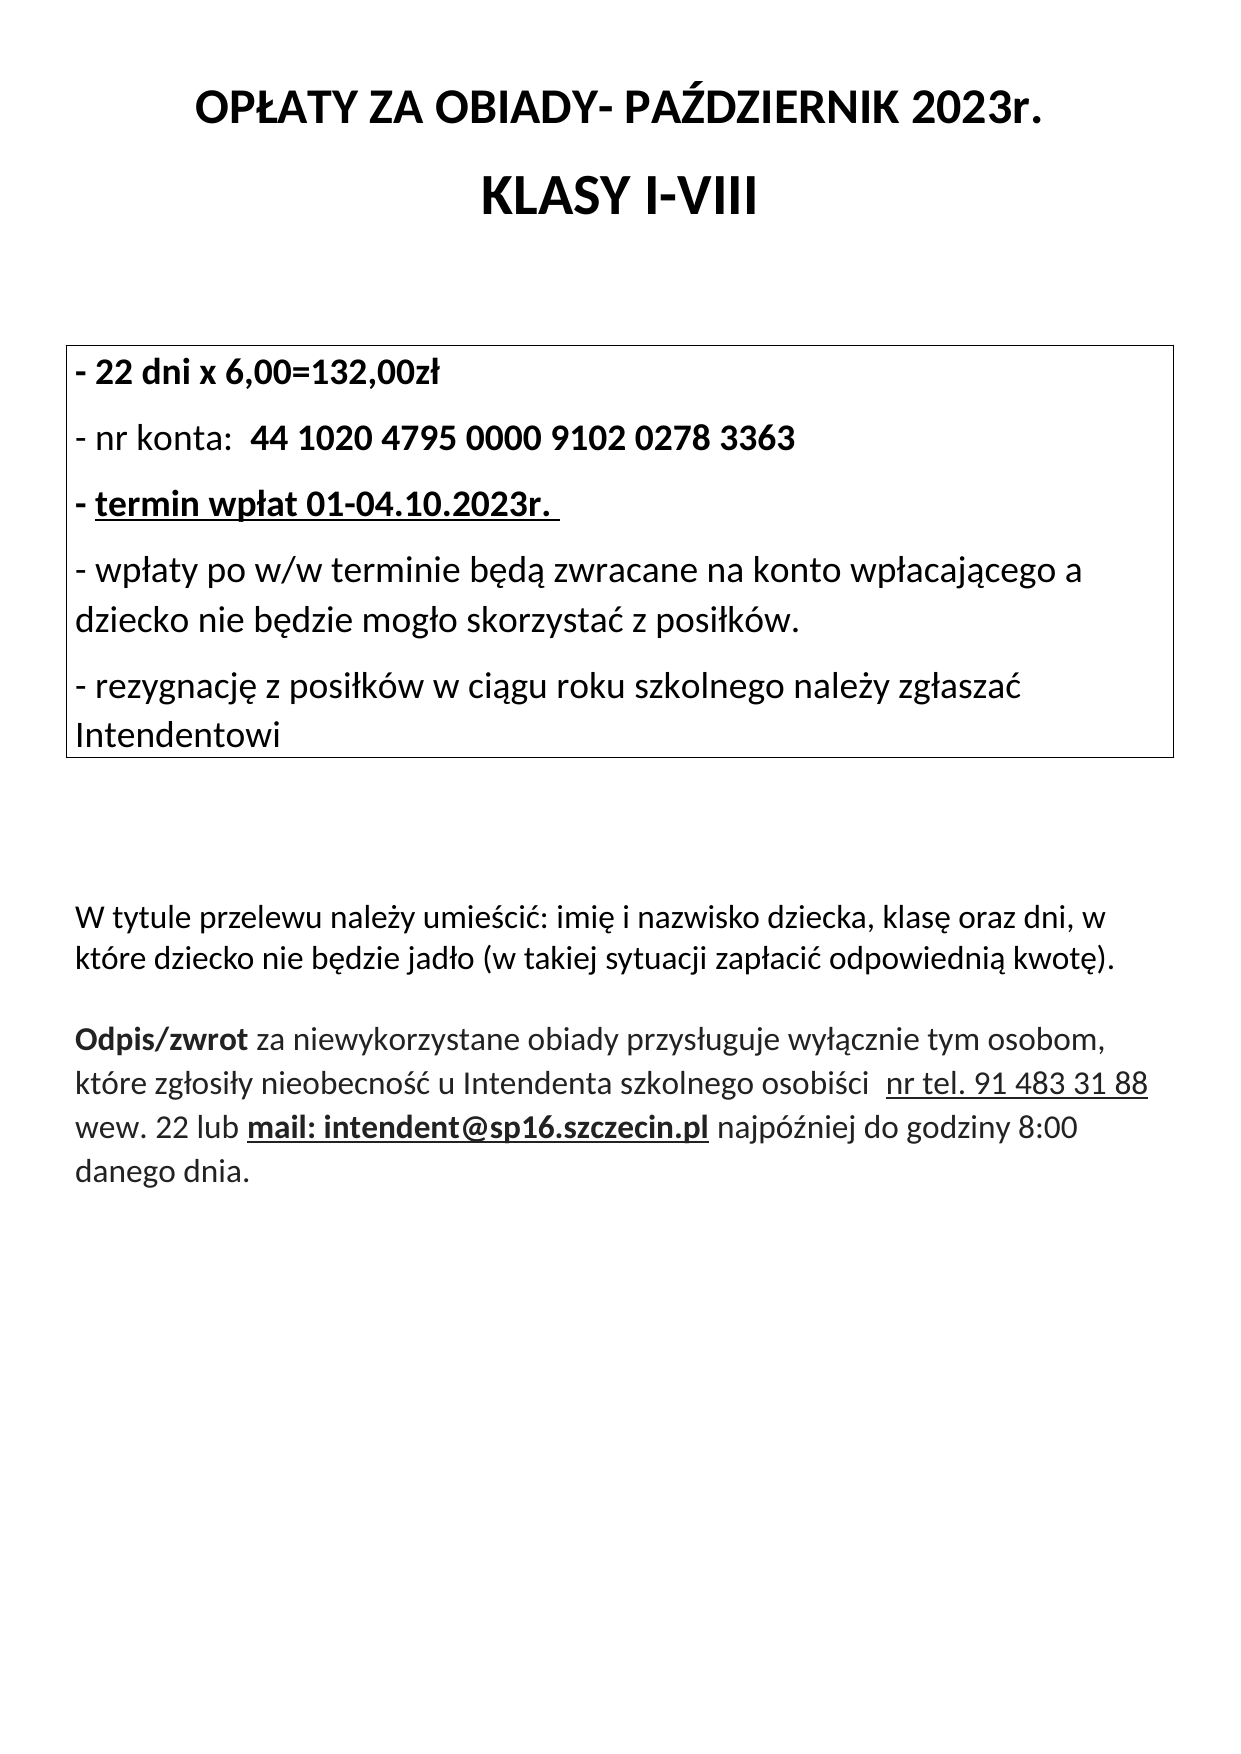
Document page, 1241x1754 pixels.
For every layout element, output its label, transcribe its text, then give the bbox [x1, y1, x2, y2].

text - 22 dni x 6,00=132,00zł [67, 346, 1173, 393]
text Odpis/zwrot za niewykorzystane obiady przysługuje wyłącznie tym osobom, które zgłosiły nieobecność u Intendenta szkolnego osobiści nr tel. 91 483 31 88 wew. 22 lub mail: intendent@sp16.szczecin.pl najpóźniej do godziny 8:00 danego dnia. [75, 1018, 1165, 1191]
text W tytule przelewu należy umieścić: imię i nazwisko dziecka, klasę oraz dni, w które dziecko nie będzie jadło (w takiej sytuacji zapłacić odpowiednią kwotę). [75, 896, 1165, 978]
text - nr konta: 44 1020 4795 0000 9102 0278 3363 [67, 411, 1173, 460]
text - wpłaty po w/w terminie będą zwracane na konto wpłacającego a dziecko nie będzie mogło skorzystać z posiłków. [67, 543, 1173, 641]
text KLASY I-VIII [75, 157, 1165, 229]
text - rezygnację z posiłków w ciągu roku szkolnego należy zgłaszać Intendentowi [67, 659, 1173, 757]
text OPŁATY ZA OBIADY- PAŹDZIERNIK 2023r. [75, 75, 1165, 136]
text - termin wpłat 01-04.10.2023r. [67, 477, 1173, 526]
